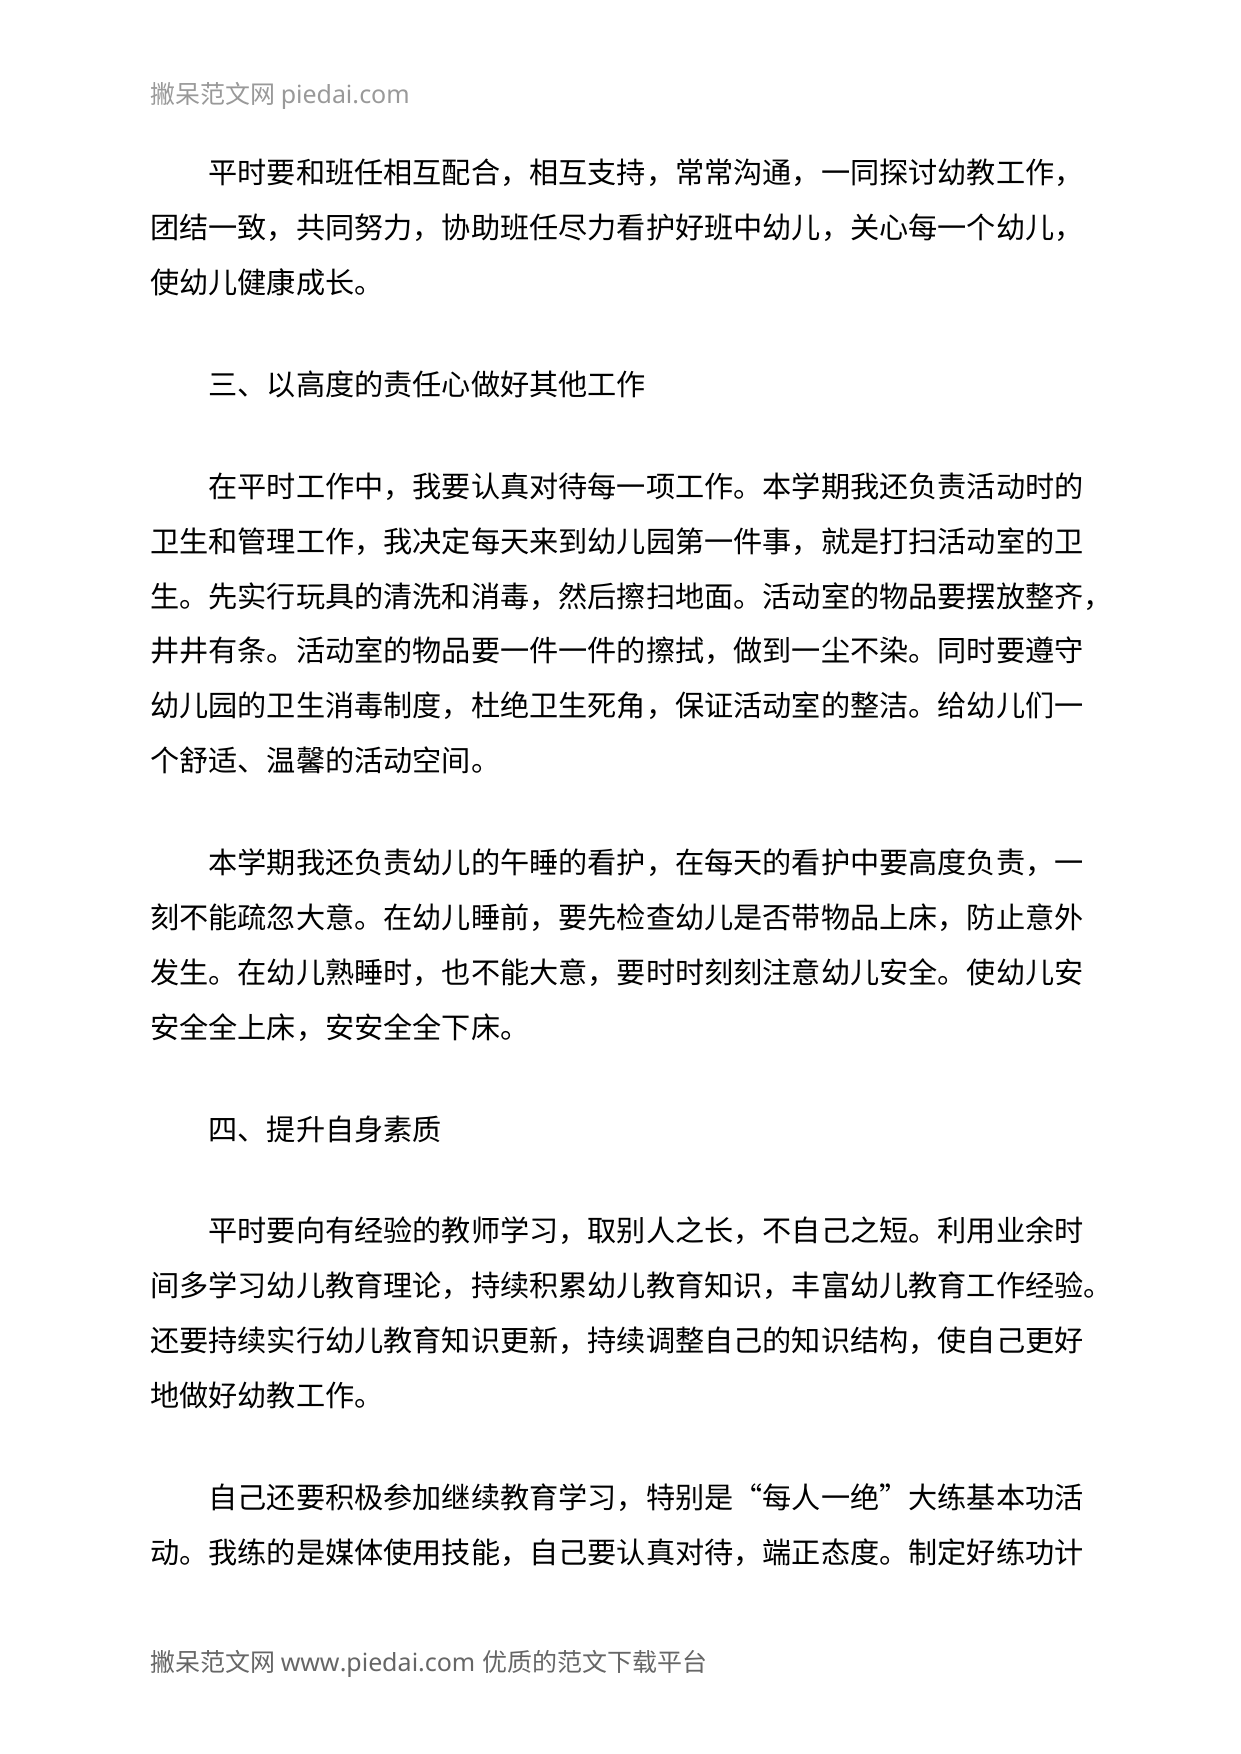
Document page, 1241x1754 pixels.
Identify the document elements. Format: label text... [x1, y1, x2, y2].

text 三、以高度的责任心做好其他工作 [150, 362, 1090, 404]
text 平时要和班任相互配合，相互支持，常常沟通，一同探讨幼教工作，团结一致，共同努力，协助班任尽力看护好班中幼儿，关心每一个幼儿，使幼儿健康成长。 [150, 150, 1090, 302]
text 在平时工作中，我要认真对待每一项工作。本学期我还负责活动时的卫生和管理工作，我决定每天来到幼儿园第一件事，就是打扫活动室的卫生。先实行玩具的清洗和消毒，然后擦扫地面。活动室的物品要摆放整齐，井井有条。活动室的物品要一件一件的擦拭，做到一尘不染。同时要遵守幼儿园的卫生消毒制度，杜绝卫生死角，保证活动室的整洁。给幼儿们一个舒适、温馨的活动空间。 [150, 463, 1090, 780]
text 四、提升自身素质 [150, 1106, 1090, 1148]
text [150, 1474, 1090, 1571]
text 平时要向有经验的教师学习，取别人之长，不自己之短。利用业余时间多学习幼儿教育理论，持续积累幼儿教育知识，丰富幼儿教育工作经验。还要持续实行幼儿教育知识更新，持续调整自己的知识结构，使自己更好地做好幼教工作。 [150, 1208, 1090, 1415]
text 本学期我还负责幼儿的午睡的看护，在每天的看护中要高度负责，一刻不能疏忽大意。在幼儿睡前，要先检查幼儿是否带物品上床，防止意外发生。在幼儿熟睡时，也不能大意，要时时刻刻注意幼儿安全。使幼儿安安全全上床，安安全全下床。 [150, 839, 1090, 1047]
